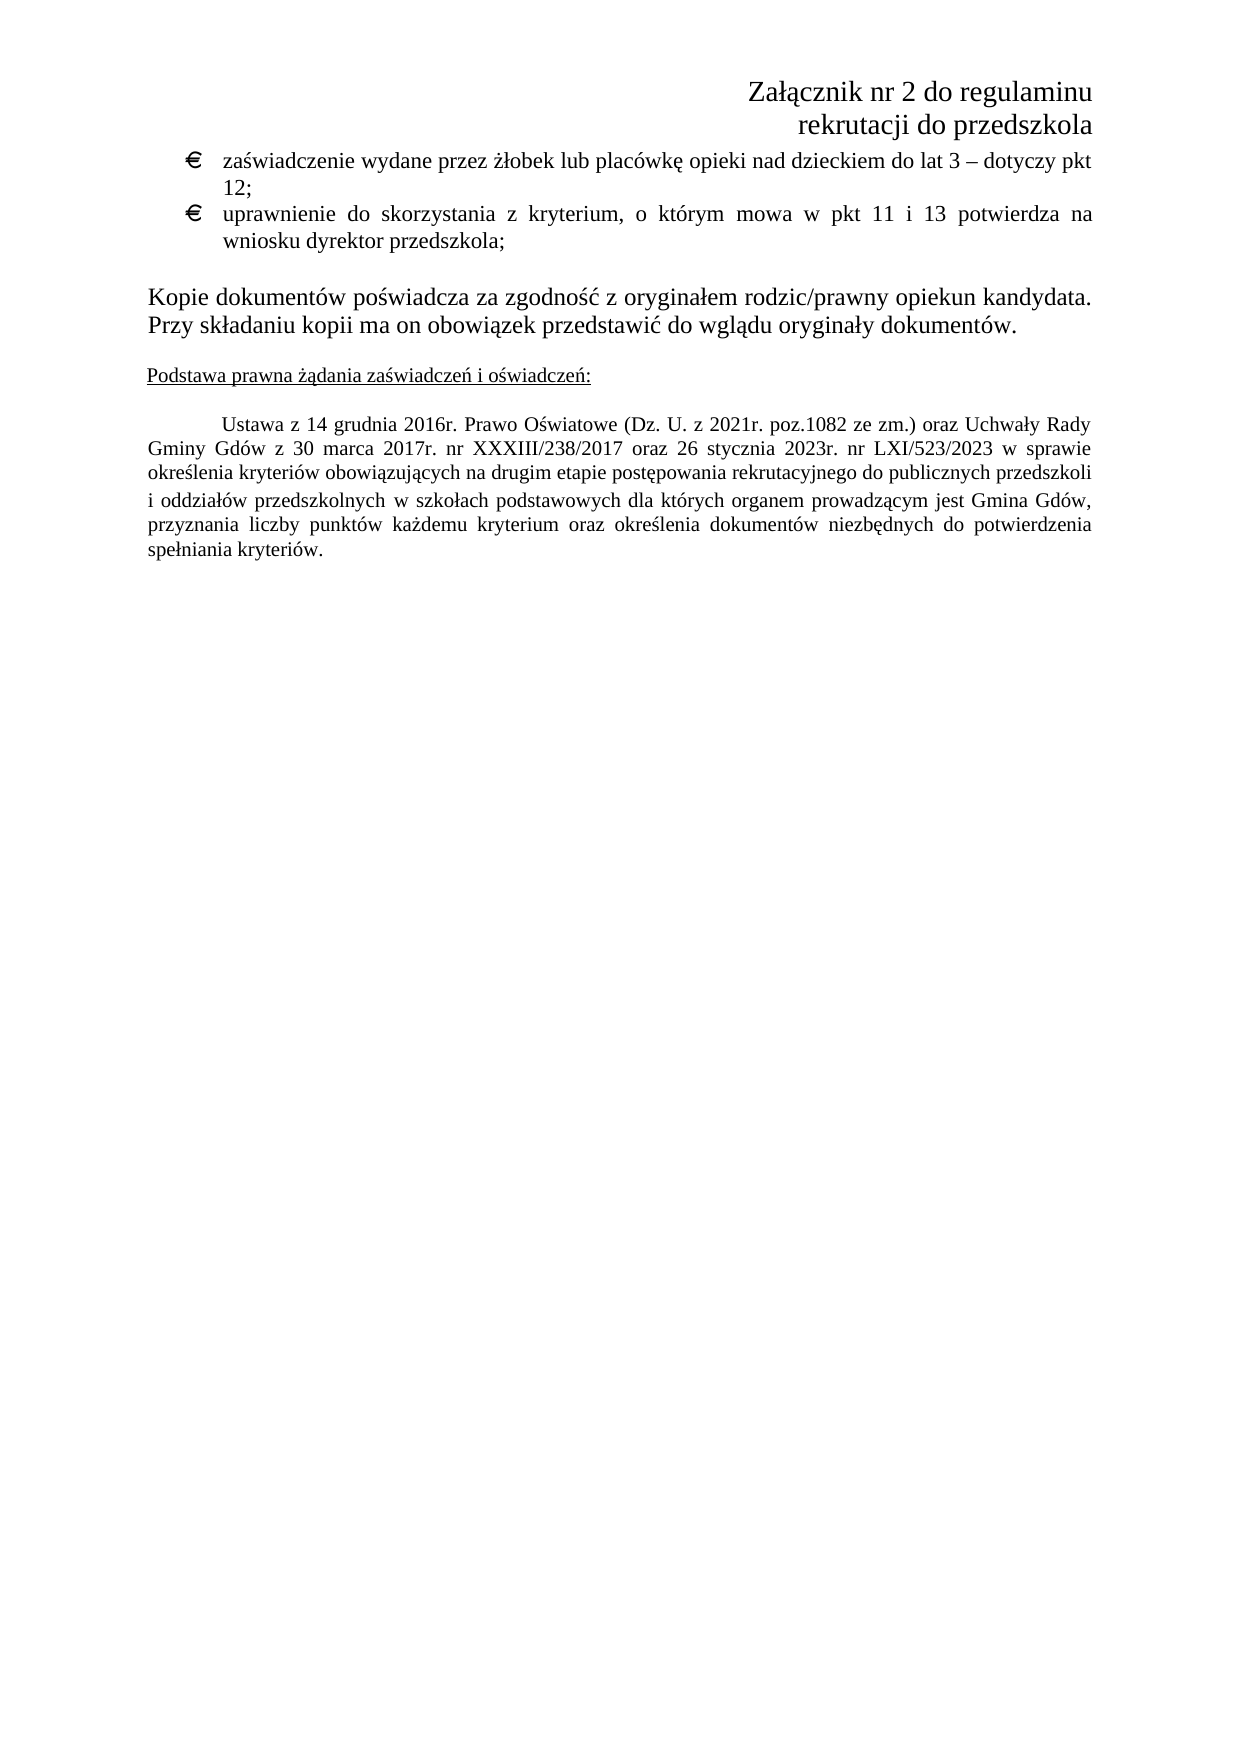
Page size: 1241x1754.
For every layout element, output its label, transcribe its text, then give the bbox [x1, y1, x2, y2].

list zaświadczenie wydane przez żłobek lub placówkę opieki nad dzieckiem do lat 3 – dotyczy pkt 12; [185, 148, 1093, 200]
text Podstawa prawna żądania zaświadczeń i oświadczeń: [146, 363, 1093, 387]
text Ustawa z 14 grudnia 2016r. Prawo Oświatowe (Dz. U. z 2021r. poz.1082 ze zm.) oraz Uchwały Rady Gminy Gdów z 30 marca 2017r. nr XXXIII/238/2017 oraz 26 stycznia 2023r. nr LXI/523/2023 w sprawie określenia kryteriów obowiązujących na drugim etapie postępowania rekrutacyjnego do publicznych przedszkoli i oddziałów przedszkolnych w szkołach podstawowych dla których organem prowadzącym jest Gmina Gdów, przyznania liczby punktów każdemu kryterium oraz określenia dokumentów niezbędnych do potwierdzenia spełniania kryteriów. [148, 411, 1093, 561]
text Kopie dokumentów poświadcza za zgodność z oryginałem rodzic/prawny opiekun kandydata. Przy składaniu kopii ma on obowiązek przedstawić do wglądu oryginały dokumentów. [148, 282, 1093, 339]
list uprawnienie do skorzystania z kryterium, o którym mowa w pkt 11 i 13 potwierdza na wniosku dyrektor przedszkola; [185, 200, 1093, 253]
